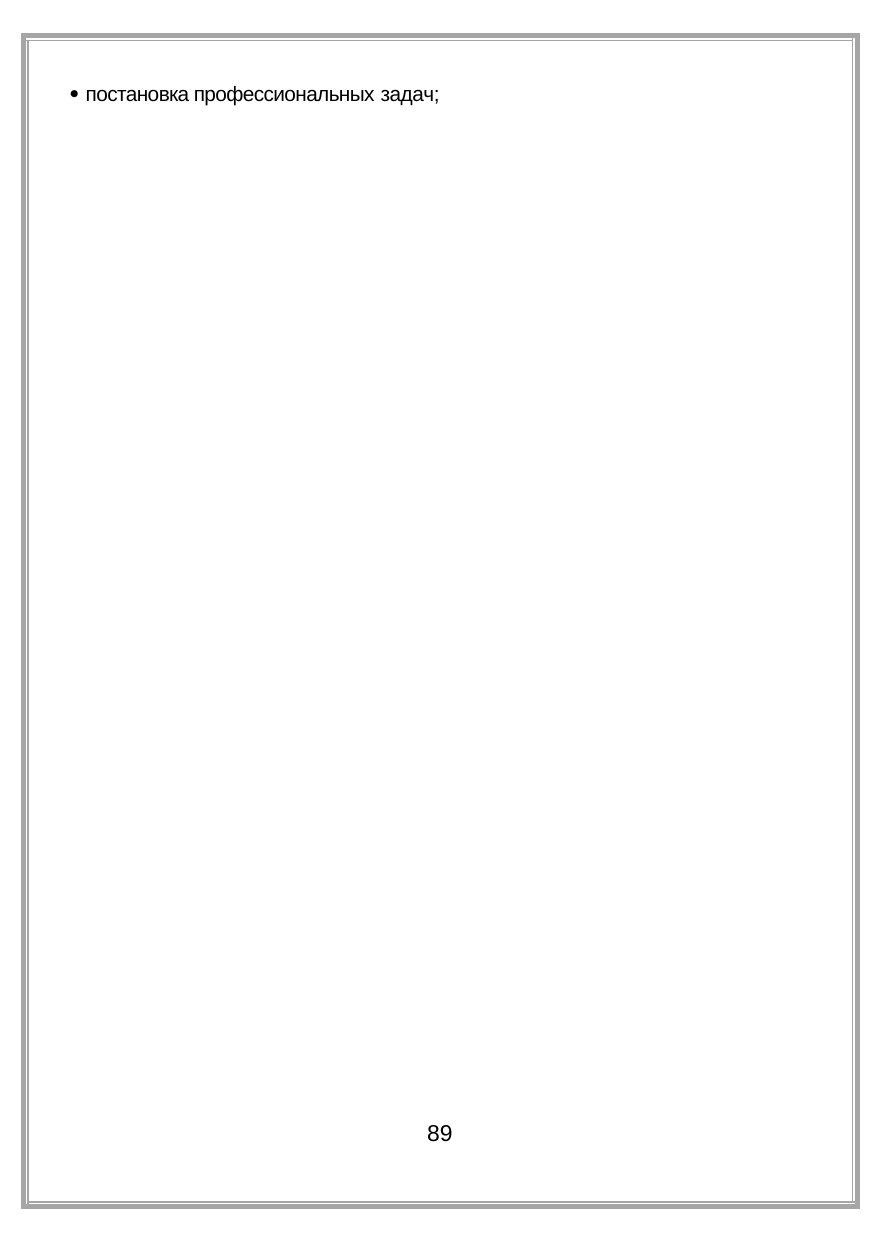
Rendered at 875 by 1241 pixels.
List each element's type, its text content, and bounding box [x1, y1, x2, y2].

list постановка профессиональных задач; [71, 81, 852, 107]
